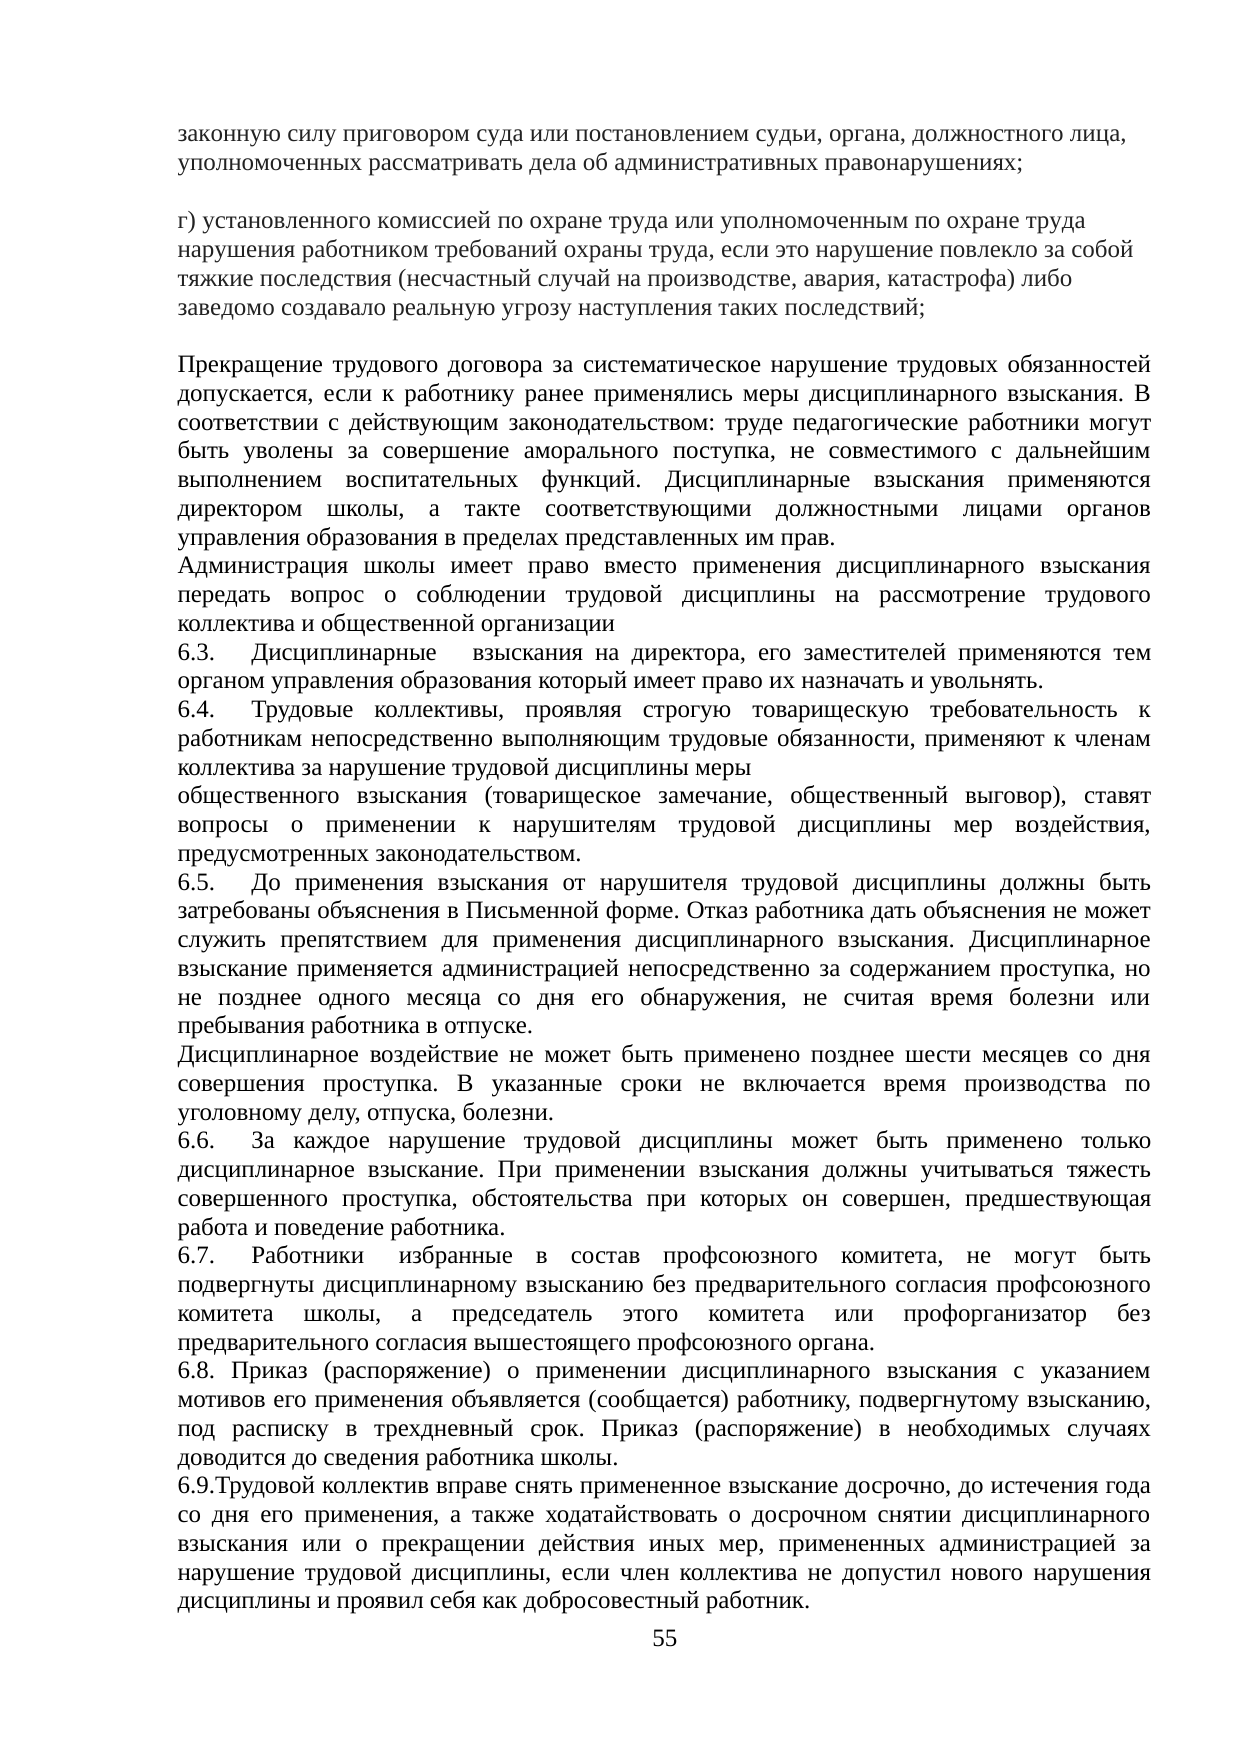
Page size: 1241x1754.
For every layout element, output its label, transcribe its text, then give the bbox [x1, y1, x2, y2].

text г) установленного комиссией по охране труда или уполномоченным по охране труда нарушения работником требований охраны труда, если это нарушение повлекло за собой тяжкие последствия (несчастный случай на производстве, авария, катастрофа) либо заведомо создавало реальную угрозу наступления таких последствий; [177, 206, 1152, 321]
text Администрация школы имеет право вместо применения дисциплинарного взыскания передать вопрос о соблюдении трудовой дисциплины на рассмотрение трудового коллектива и общественной организации [177, 551, 1152, 637]
text общественного взыскания (товарищеское замечание, общественный выговор), ставят вопросы о применении к нарушителям трудовой дисциплины мер воздействия, предусмотренных законодательством. [177, 781, 1152, 867]
text Дисциплинарное воздействие не может быть применено позднее шести месяцев со дня совершения проступка. B указанные сроки не включается время производства по уголовному делу, отпуска, болезни. [177, 1039, 1152, 1126]
text 6.8. Приказ (распоряжение) о применении дисциплинарного взыскания с указанием мотивов его применения объявляется (сообщается) работнику, подвергнутому взысканию, под расписку в трехдневный срок. Приказ (распоряжение) в необходимых случаях доводится до сведения работника школы. [177, 1356, 1152, 1471]
text 6.7. Работники избранные в состав профсоюзного комитета, не могут быть подвергнуты дисциплинарному взысканию без предварительного согласия профсоюзного комитета школы, а председатель этого комитета или профорганизатор без предварительного согласия вышестоящего профсоюзного органа. [177, 1241, 1152, 1356]
text 6.3. Дисциплинарные взыскания на директора, его заместителей применяются тем органом управления образования который имеет право их назначать и увольнять. [177, 637, 1152, 694]
text 6.4. Трудовые коллективы, проявляя строгую товарищескую требовательность к работникам непосредственно выполняющим трудовые обязанности, применяют к членам коллектива за нарушение трудовой дисциплины меры [177, 694, 1152, 781]
text 6.5. До применения взыскания от нарушителя трудовой дисциплины должны быть затребованы объяснения в Письменной форме. Отказ работника дать объяснения не может служить препятствием для применения дисциплинарного взыскания. Дисциплинарное взыскание применяется администрацией непосредственно за содержанием проступка, но не позднее одного месяца со дня его обнаружения, не считая время болезни или пребывания работника в отпуске. [177, 867, 1152, 1039]
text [177, 118, 1152, 176]
text Прекращение трудового договора за систематическое нарушение трудовых обязанностей допускается, если к работнику ранее применялись меры дисциплинарного взыскания. В соответствии с действующим законодательством: труде педагогические работники могут быть уволены за совершение аморального поступка, не совместимого с дальнейшим выполнением воспитательных функций. Дисциплинарные взыскания применяются директором школы, а такте соответствующими должностными лицами органов управления образования в пределах представленных им прав. [177, 349, 1152, 551]
text 6.6. За каждое нарушение трудовой дисциплины может быть применено только дисциплинарное взыскание. При применении взыскания должны учитываться тяжесть совершенного проступка, обстоятельства при которых он совершен, предшествующая работа и поведение работника. [177, 1126, 1152, 1241]
text 6.9.Трудовой коллектив вправе снять примененное взыскание досрочно, до истечения года со дня его применения, а также ходатайствовать о досрочном снятии дисциплинарного взыскания или о прекращении действия иных мер, примененных администрацией за нарушение трудовой дисциплины, если член коллектива не допустил нового нарушения дисциплины и проявил себя как добросовестный работник. [177, 1471, 1152, 1614]
